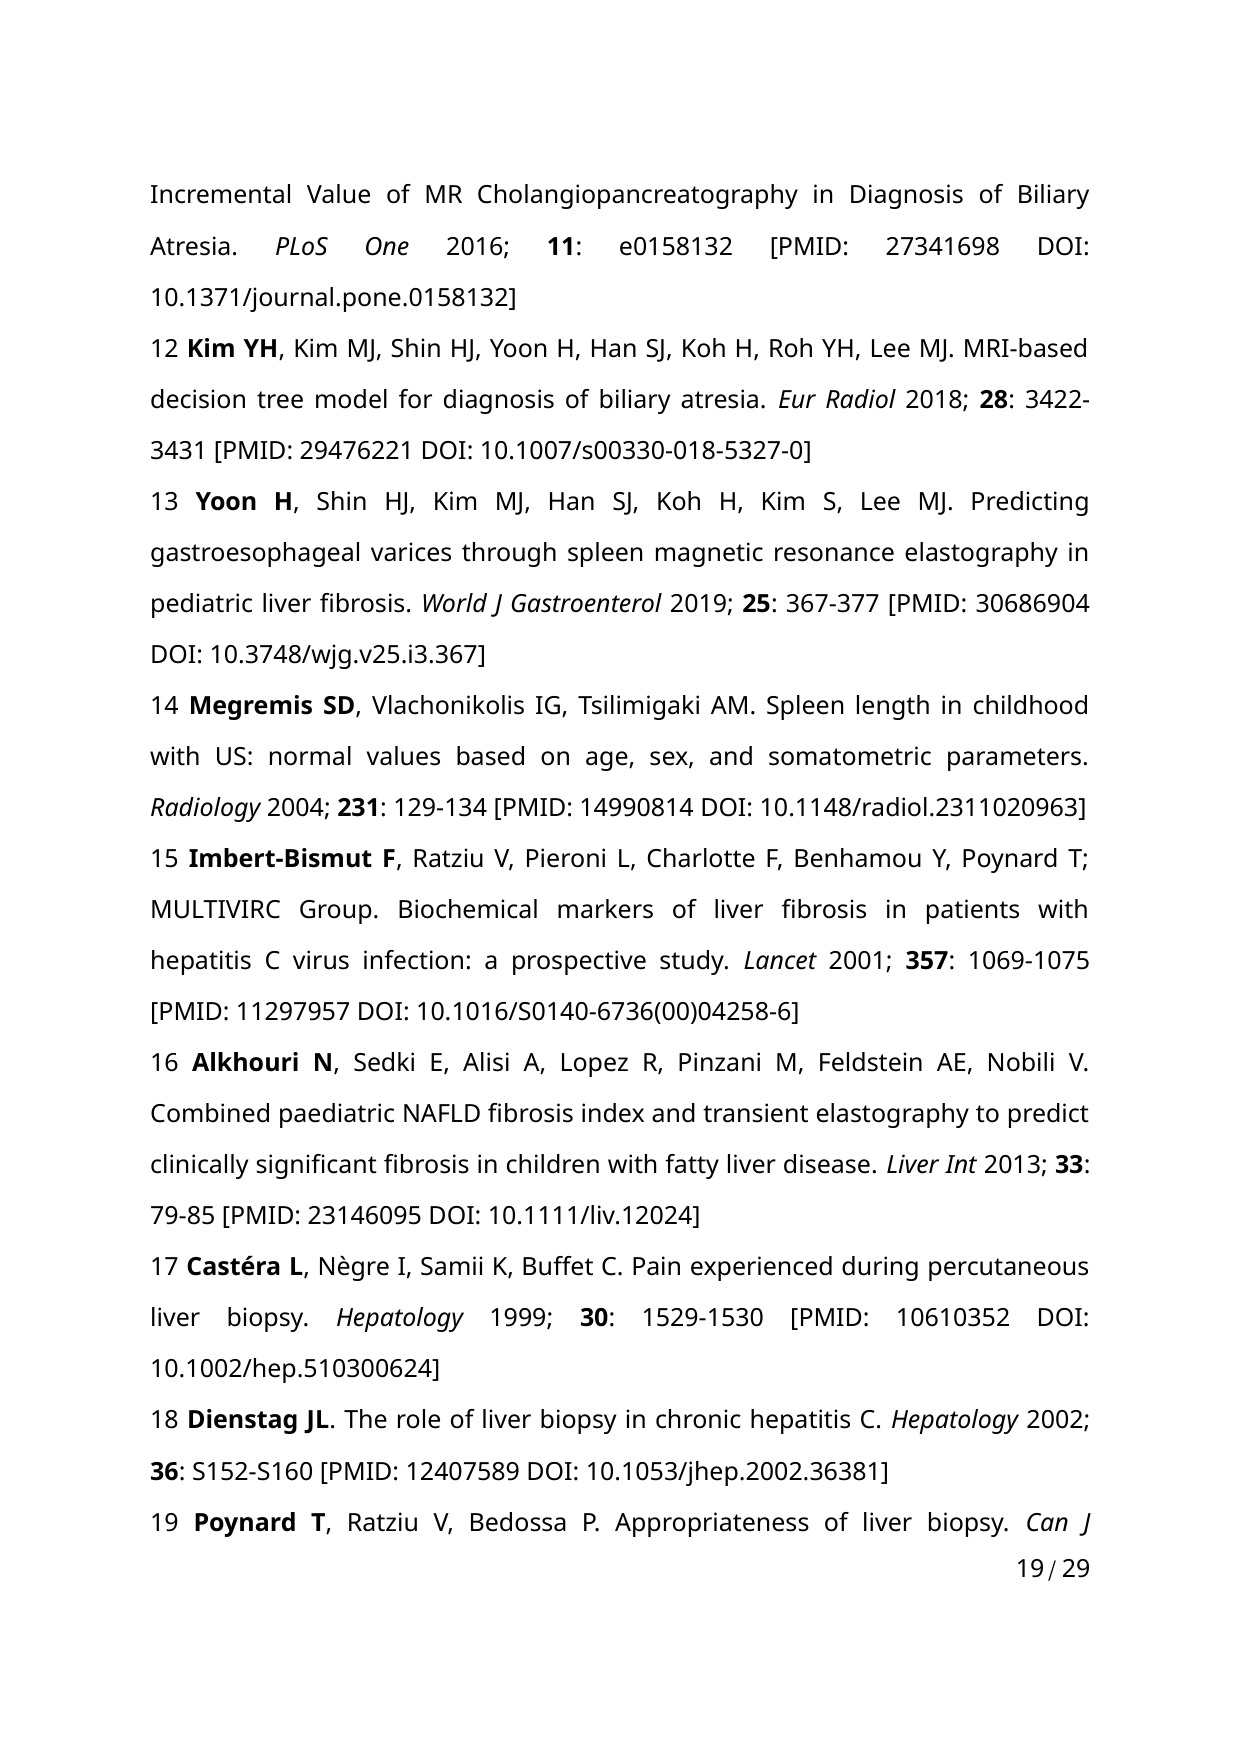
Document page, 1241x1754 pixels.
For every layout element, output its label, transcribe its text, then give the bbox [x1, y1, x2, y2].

text 13 Yoon H, Shin HJ, Kim MJ, Han SJ, Koh H, Kim S, Lee MJ. Predicting gastroesophageal varices through spleen magnetic resonance elastography in pediatric liver fibrosis. World J Gastroenterol 2019; 25: 367-377 [PMID: 30686904 DOI: 10.3748/wjg.v25.i3.367] [150, 483, 1090, 671]
text 18 Dienstag JL. The role of liver biopsy in chronic hepatitis C. Hepatology 2002; 36: S152-S160 [PMID: 12407589 DOI: 10.1053/jhep.2002.36381] [150, 1402, 1090, 1487]
text 12 Kim YH, Kim MJ, Shin HJ, Yoon H, Han SJ, Koh H, Roh YH, Lee MJ. MRI-based decision tree model for diagnosis of biliary atresia. Eur Radiol 2018; 28: 3422-3431 [PMID: 29476221 DOI: 10.1007/s00330-018-5327-0] [150, 330, 1090, 466]
text 17 Castéra L, Nègre I, Samii K, Buffet C. Pain experienced during percutaneous liver biopsy. Hepatology 1999; 30: 1529-1530 [PMID: 10610352 DOI: 10.1002/hep.510300624] [150, 1249, 1090, 1385]
text 16 Alkhouri N, Sedki E, Alisi A, Lopez R, Pinzani M, Feldstein AE, Nobili V. Combined paediatric NAFLD fibrosis index and transient elastography to predict clinically significant fibrosis in children with fatty liver disease. Liver Int 2013; 33: 79-85 [PMID: 23146095 DOI: 10.1111/liv.12024] [150, 1045, 1090, 1232]
text 14 Megremis SD, Vlachonikolis IG, Tsilimigaki AM. Spleen length in childhood with US: normal values based on age, sex, and somatometric parameters. Radiology 2004; 231: 129-134 [PMID: 14990814 DOI: 10.1148/radiol.2311020963] [150, 688, 1090, 824]
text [150, 177, 1090, 313]
text 15 Imbert-Bismut F, Ratziu V, Pieroni L, Charlotte F, Benhamou Y, Poynard T; MULTIVIRC Group. Biochemical markers of liver fibrosis in patients with hepatitis C virus infection: a prospective study. Lancet 2001; 357: 1069-1075 [PMID: 11297957 DOI: 10.1016/S0140-6736(00)04258-6] [150, 841, 1090, 1028]
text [150, 1504, 1090, 1538]
